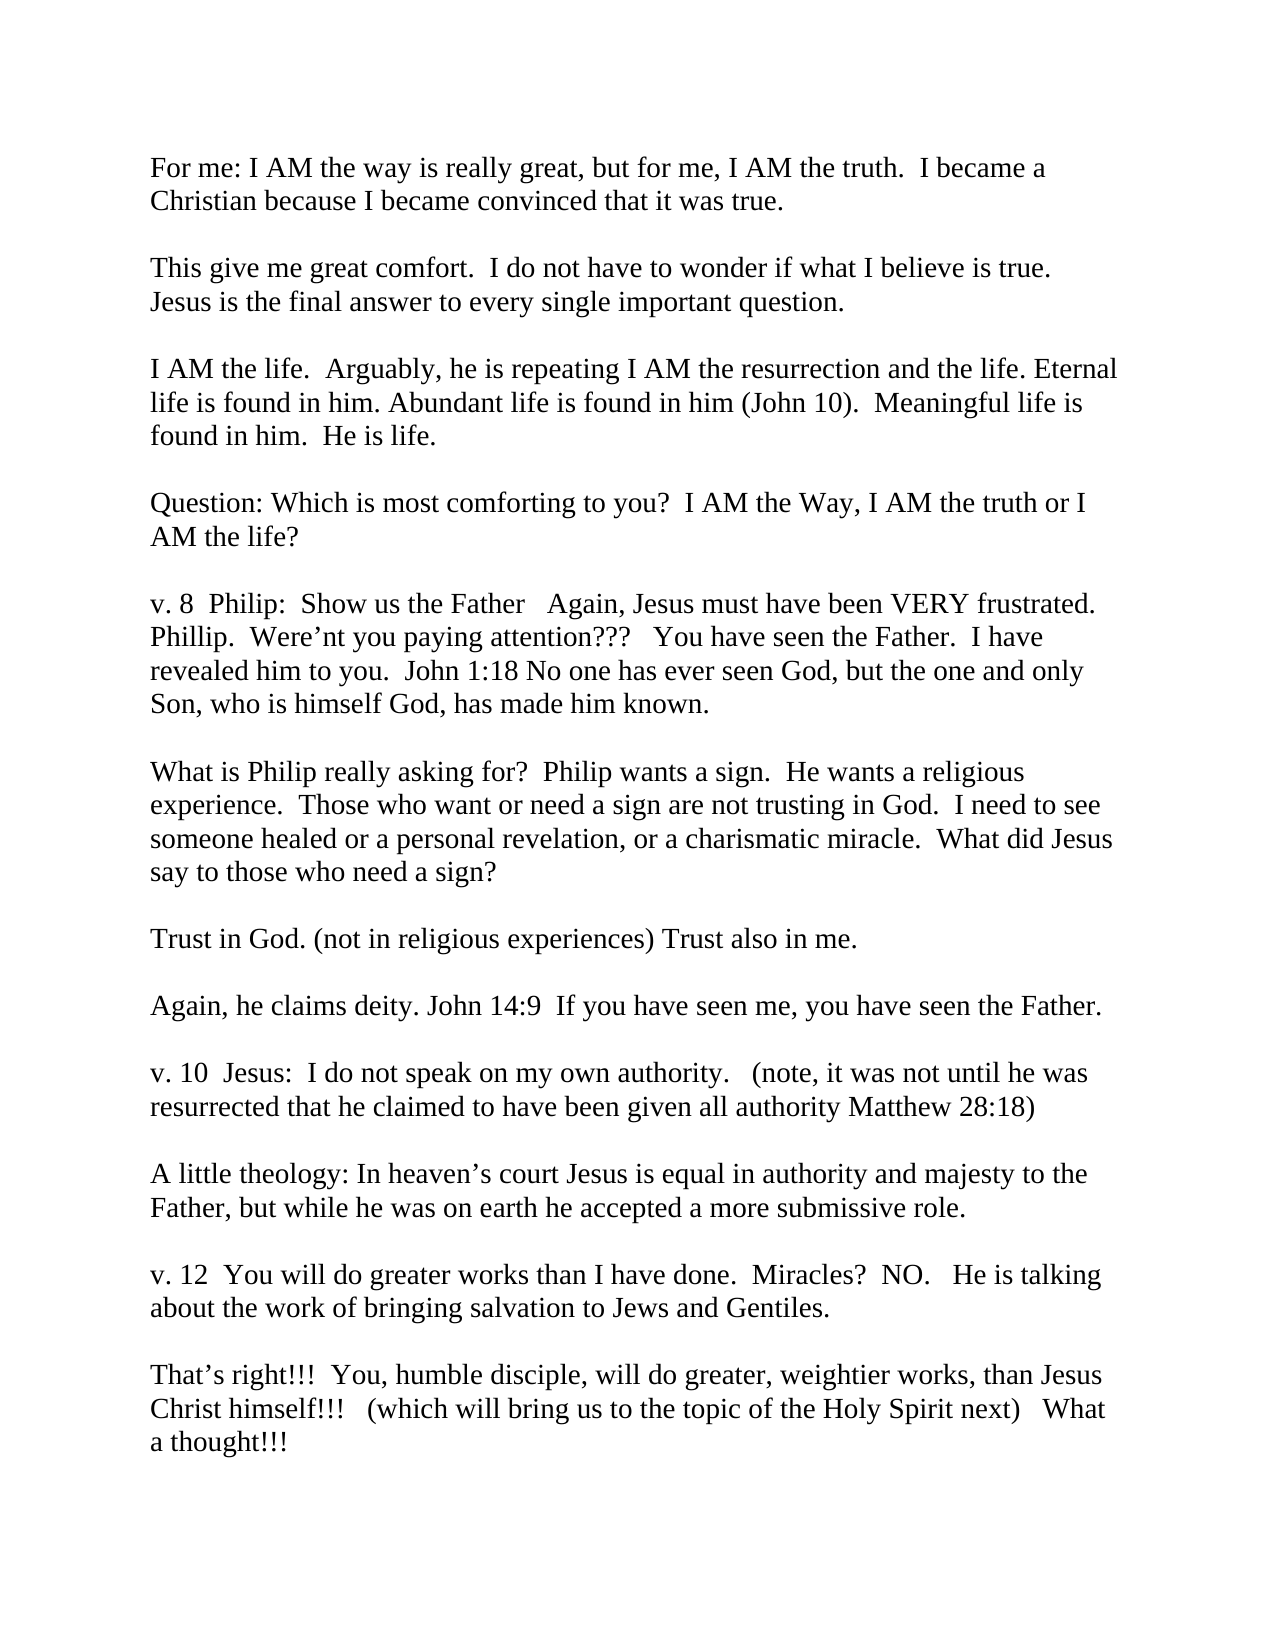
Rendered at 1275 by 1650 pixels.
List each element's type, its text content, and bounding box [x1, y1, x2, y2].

text That’s right!!! You, humble disciple, will do greater, weightier works, than Jesus Christ himself!!! (which will bring us to the topic of the Holy Spirit next) What a thought!!! [150, 1357, 1125, 1458]
text Again, he claims deity. John 14:9 If you have seen me, you have seen the Father. [150, 988, 1125, 1022]
text This give me great comfort. I do not have to wonder if what I believe is true. Jesus is the final answer to every single important question. [150, 251, 1125, 318]
text A little theology: In heaven’s court Jesus is equal in authority and majesty to the Father, but while he was on earth he accepted a more submissive role. [150, 1156, 1125, 1223]
text Trust in God. (not in religious experiences) Trust also in me. [150, 921, 1125, 955]
text I AM the life. Arguably, he is repeating I AM the resurrection and the life. Eternal life is found in him. Abundant life is found in him (John 10). Meaningful life is found in him. He is life. [150, 351, 1125, 452]
text v. 12 You will do greater works than I have done. Miracles? NO. He is talking about the work of bringing salvation to Jews and Gentiles. [150, 1257, 1125, 1324]
text v. 10 Jesus: I do not speak on my own authority. (note, it was not until he was resurrected that he claimed to have been given all authority Matthew 28:18) [150, 1056, 1125, 1123]
text For me: I AM the way is really great, but for me, I AM the truth. I became a Christian because I became convinced that it was true. [150, 150, 1125, 217]
text v. 8 Philip: Show us the Father Again, Jesus must have been VERY frustrated. Phillip. Were’nt you paying attention??? You have seen the Father. I have revealed him to you. John 1:18 No one has ever seen God, but the one and only Son, who is himself God, has made him known. [150, 586, 1125, 720]
text What is Philip really asking for? Philip wants a sign. He wants a religious experience. Those who want or need a sign are not trusting in God. I need to see someone healed or a personal revelation, or a charismatic miracle. What did Jesus say to those who need a sign? [150, 754, 1125, 888]
text Question: Which is most comforting to you? I AM the Way, I AM the truth or I AM the life? [150, 485, 1125, 552]
